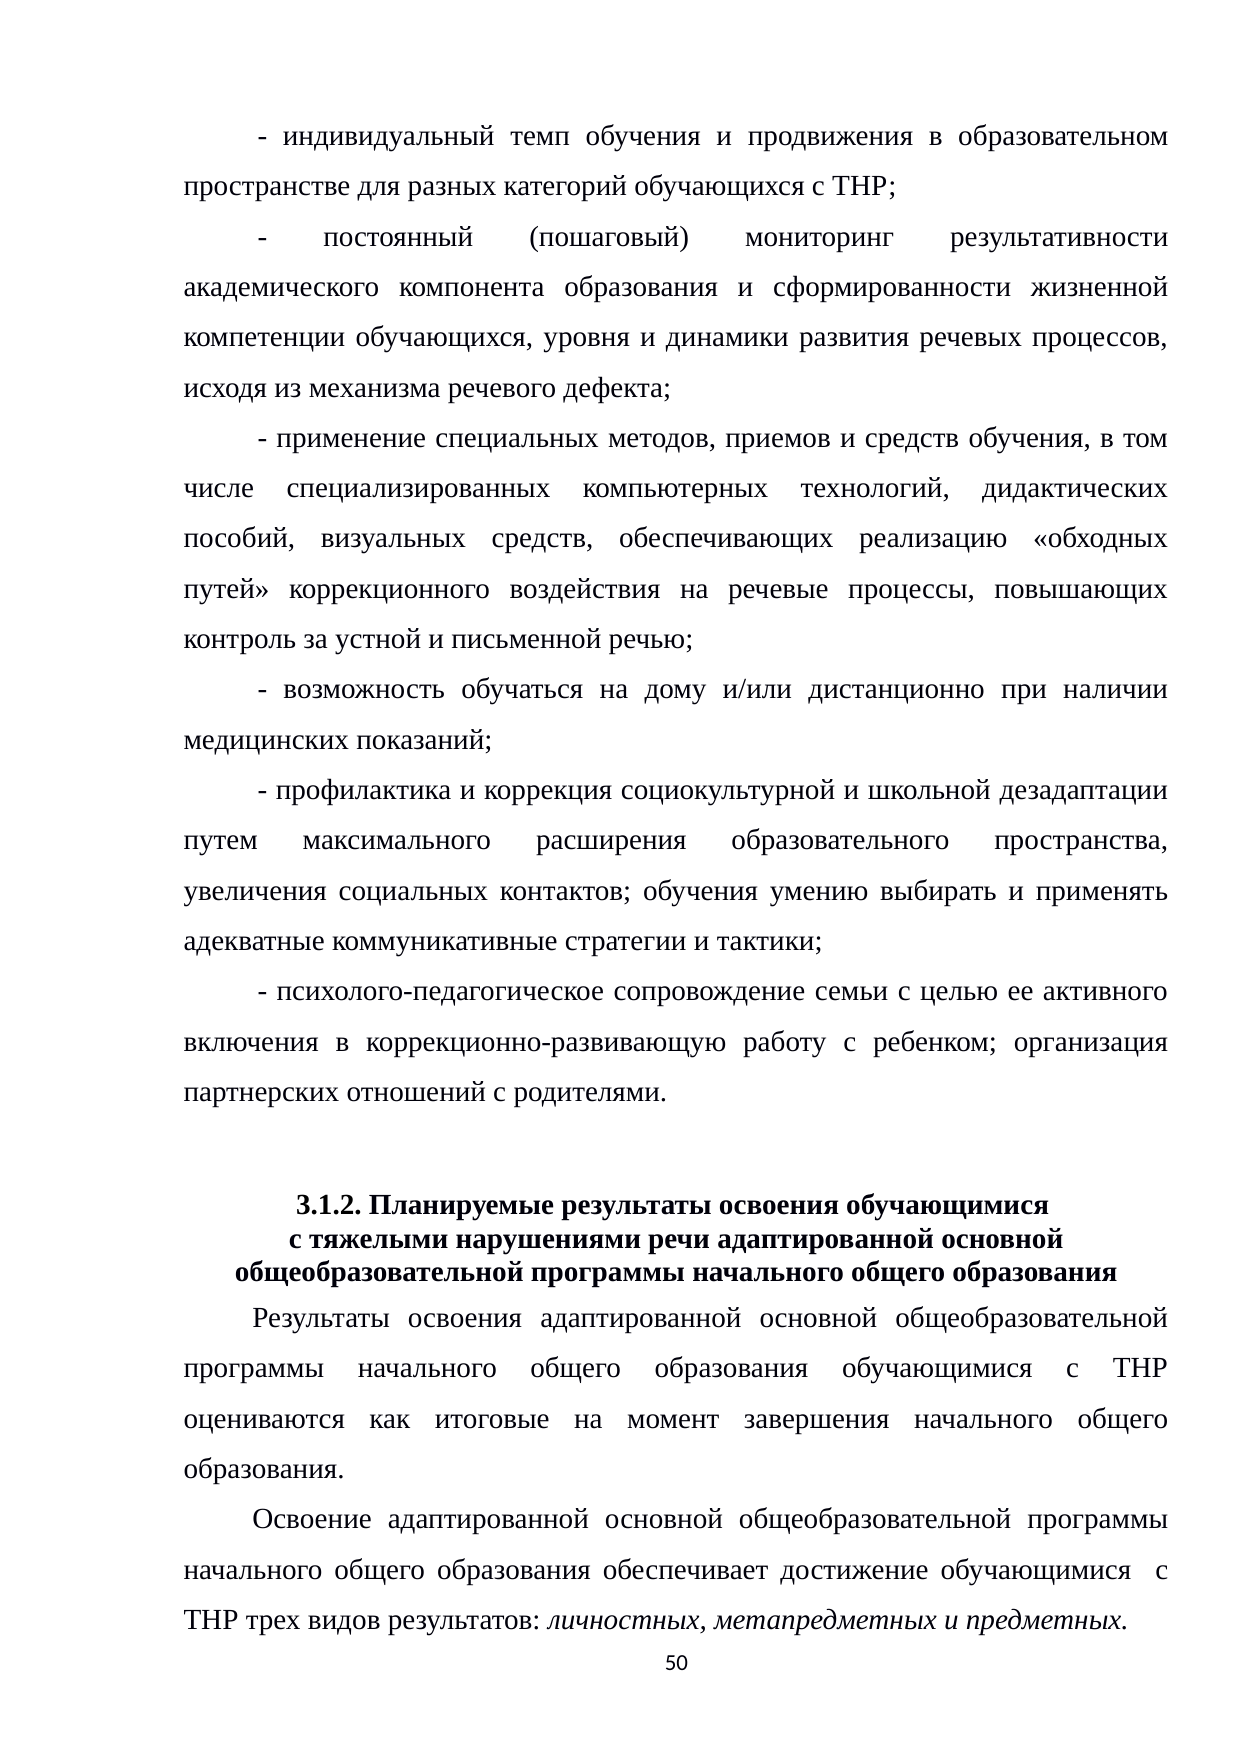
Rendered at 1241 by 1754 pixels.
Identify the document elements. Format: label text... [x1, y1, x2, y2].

text Результаты освоения адаптированной основной общеобразовательной программы начального общего образования обучающимися с ТНР оцениваются как итоговые на момент завершения начального общего образования. [183, 1300, 1169, 1485]
text - возможность обучаться на дому и/или дистанционно при наличии медицинских показаний; [183, 672, 1169, 755]
text - индивидуальный темп обучения и продвижения в образовательном пространстве для разных категорий обучающихся с ТНР; [183, 118, 1169, 202]
text - психолого-педагогическое сопровождение семьи с целью ее активного включения в коррекционно-развивающую работу с ребенком; организация партнерских отношений с родителями. [183, 973, 1169, 1108]
text - профилактика и коррекция социокультурной и школьной дезадаптации путем максимального расширения образовательного пространства, увеличения социальных контактов; обучения умению выбирать и применять адекватные коммуникативные стратегии и тактики; [183, 772, 1169, 957]
text - применение специальных методов, приемов и средств обучения, в том числе специализированных компьютерных технологий, дидактических пособий, визуальных средств, обеспечивающих реализацию «обходных путей» коррекционного воздействия на речевые процессы, повышающих контроль за устной и письменной речью; [183, 420, 1169, 655]
text Освоение адаптированной основной общеобразовательной программы начального общего образования обеспечивает достижение обучающимися с ТНР трех видов результатов: личностных, метапредметных и предметных. [183, 1502, 1169, 1636]
text - постоянный (пошаговый) мониторинг результативности академического компонента образования и сформированности жизненной компетенции обучающихся, уровня и динамики развития речевых процессов, исходя из механизма речевого дефекта; [183, 219, 1169, 403]
text 3.1.2. Планируемые результаты освоения обучающимися с тяжелыми нарушениями речи адаптированной основной общеобразовательной программы начального общего образования [183, 1187, 1169, 1288]
